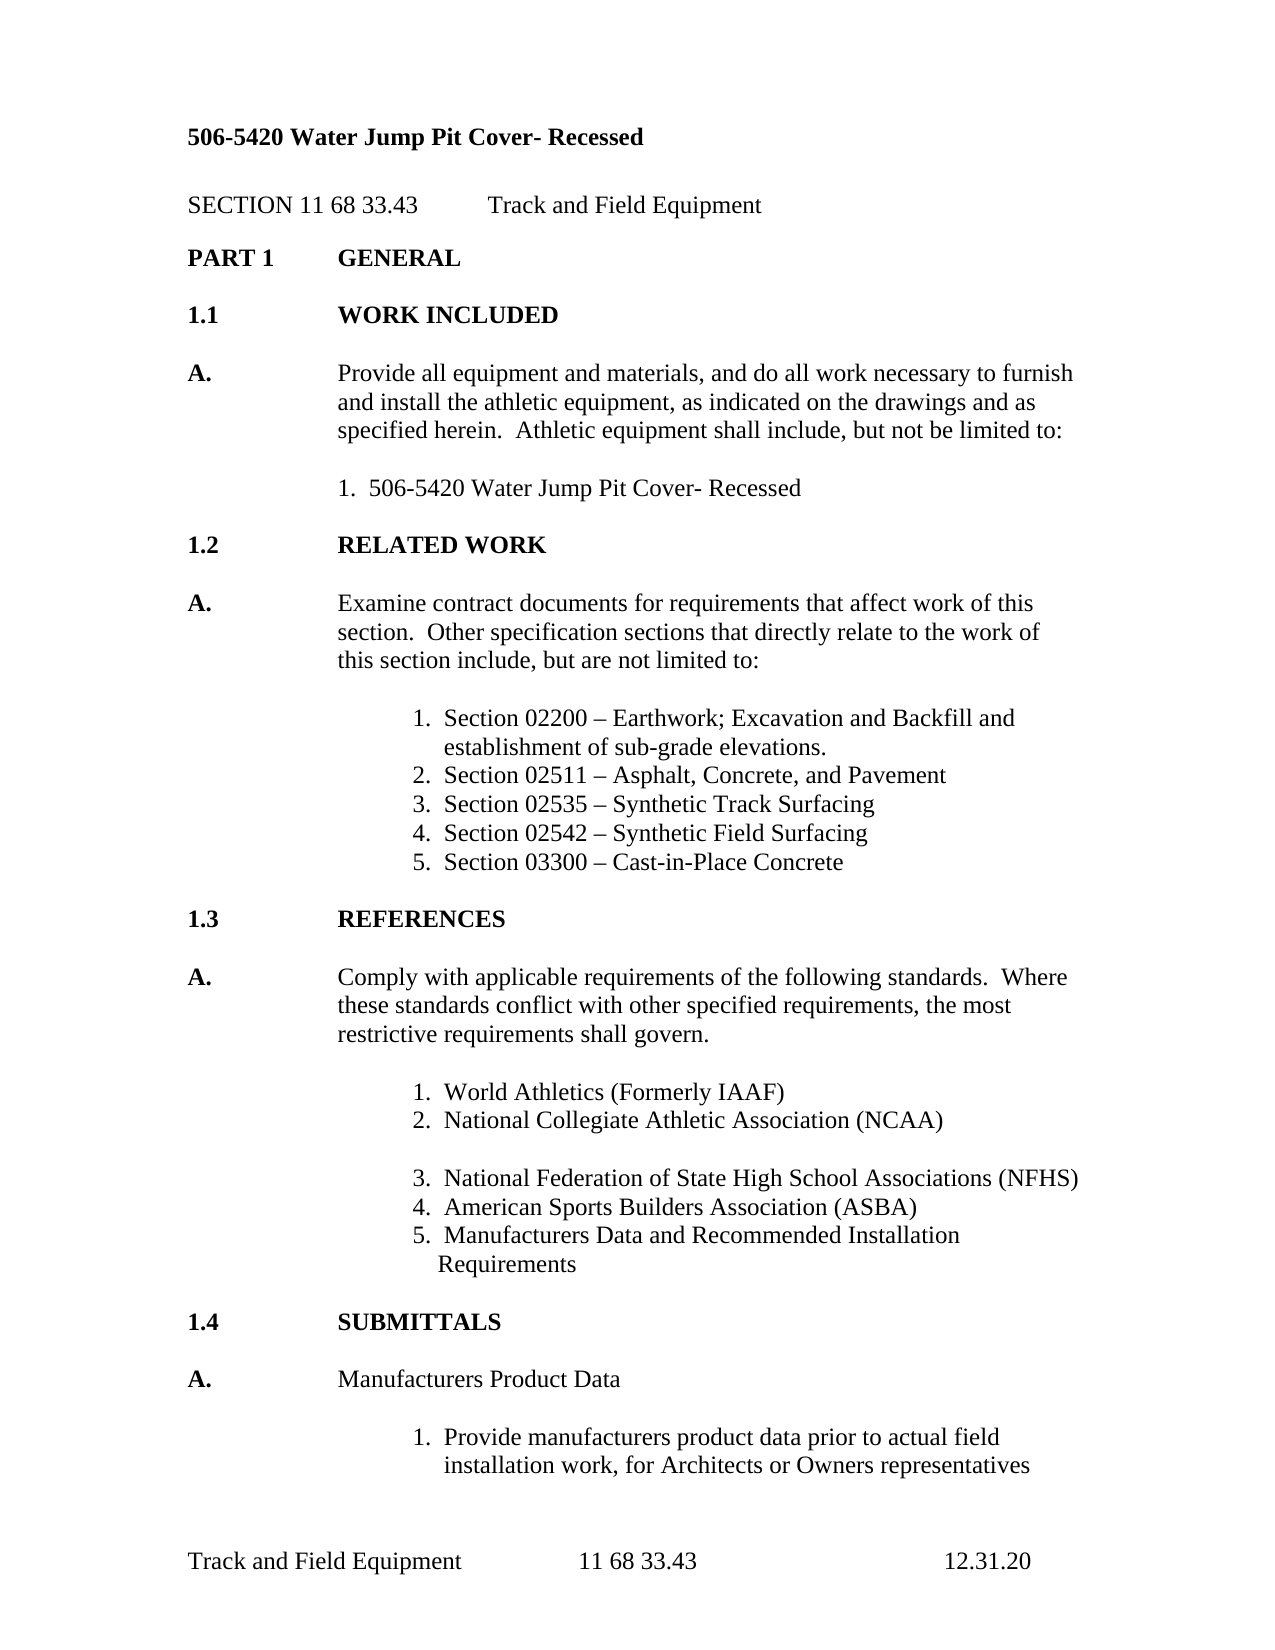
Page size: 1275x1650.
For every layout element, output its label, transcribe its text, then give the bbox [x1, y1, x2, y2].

text 1. Provide manufacturers product data prior to actual field [187, 1422, 1087, 1451]
text 506-5420 Water Jump Pit Cover- Recessed [187, 122, 1087, 151]
text establishment of sub-grade elevations. [187, 732, 1087, 761]
text 3. Section 02535 – Synthetic Track Surfacing [187, 789, 1087, 818]
text 1. World Athletics (Formerly IAAF) 2. National Collegiate Athletic Association (NCAA) [337, 1077, 1087, 1163]
text specified herein. Athletic equipment shall include, but not be limited to: [187, 416, 1087, 444]
text 3. National Federation of State High School Associations (NFHS) [187, 1163, 1087, 1192]
text 1.4 SUBMITTALS [187, 1307, 1087, 1336]
text 1.1 WORK INCLUDED [187, 301, 1087, 329]
text 5. Manufacturers Data and Recommended Installation [187, 1221, 1087, 1249]
text restrictive requirements shall govern. [187, 1019, 1087, 1048]
text 1.2 RELATED WORK [187, 531, 1087, 559]
text 1. Section 02200 – Earthwork; Excavation and Backfill and [187, 703, 1087, 732]
text 4. Section 02542 – Synthetic Field Surfacing [187, 818, 1087, 847]
text 2. Section 02511 – Asphalt, Concrete, and Pavement [187, 761, 1087, 789]
text these standards conflict with other specified requirements, the most [187, 991, 1087, 1019]
text section. Other specification sections that directly relate to the work of [187, 617, 1087, 646]
text 1. 506-5420 Water Jump Pit Cover- Recessed [187, 473, 1087, 502]
text 4. American Sports Builders Association (ASBA) [337, 1192, 1087, 1221]
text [187, 1451, 1087, 1479]
text 5. Section 03300 – Cast-in-Place Concrete [187, 847, 1087, 876]
text A. Examine contract documents for requirements that affect work of this [187, 588, 1087, 617]
text Requirements [187, 1249, 1087, 1278]
text PART 1 GENERAL [187, 243, 1087, 272]
text 1.3 REFERENCES [187, 904, 1087, 933]
text and install the athletic equipment, as indicated on the drawings and as [187, 387, 1087, 416]
text A. Comply with applicable requirements of the following standards. Where [187, 962, 1087, 991]
text this section include, but are not limited to: [187, 646, 1087, 674]
text A. Provide all equipment and materials, and do all work necessary to furnish [187, 358, 1087, 387]
text A. Manufacturers Product Data [187, 1364, 1087, 1393]
text SECTION 11 68 33.43 Track and Field Equipment [187, 190, 1087, 219]
